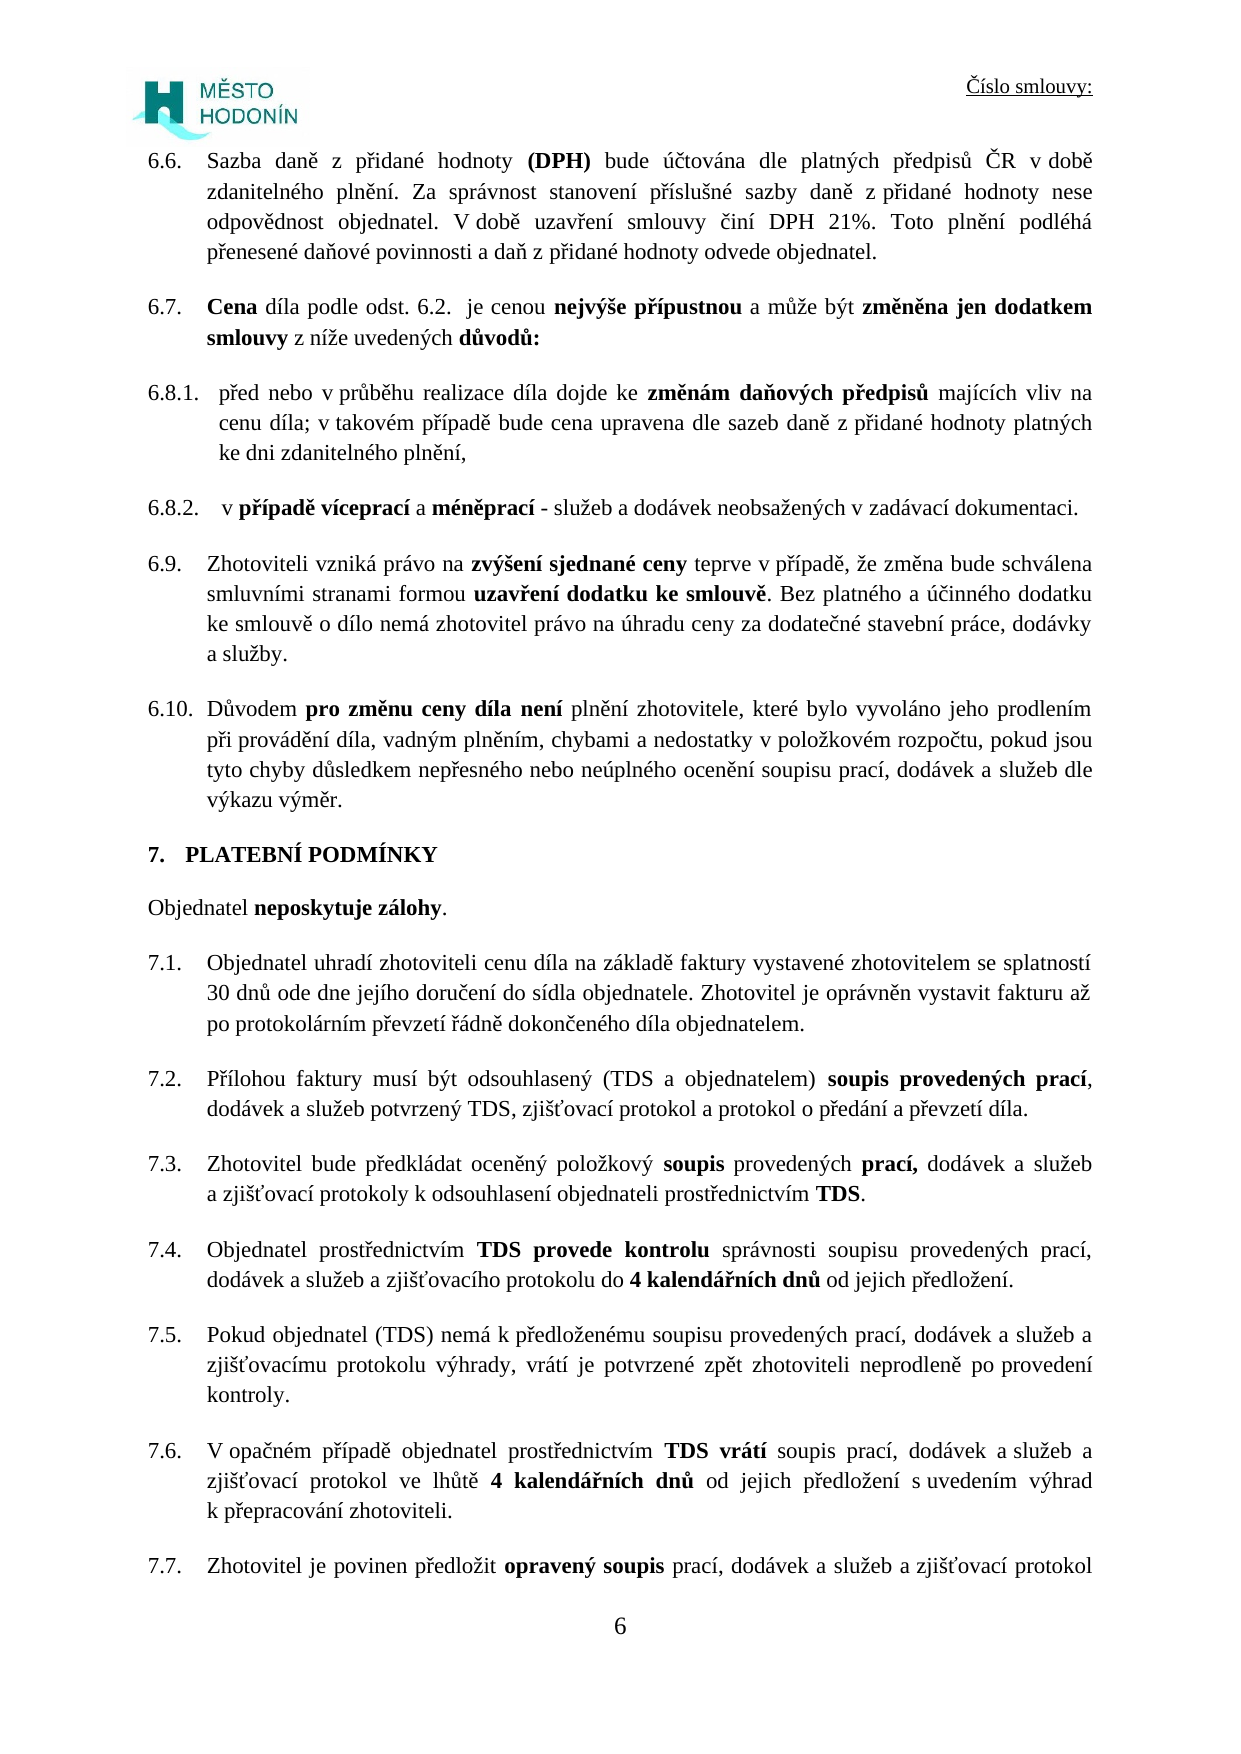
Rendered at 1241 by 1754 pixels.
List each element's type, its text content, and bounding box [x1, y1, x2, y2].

list PLATEBNÍ PODMÍNKY [148, 841, 1093, 868]
list Cena díla podle odst. 6.2. je cenou nejvýše přípustnou a může být změněna jen dodatkem smlouvy z níže uvedených důvodů: [148, 293, 1093, 350]
list Objednatel prostřednictvím TDS provede kontrolu správnosti soupisu provedených prací, dodávek a služeb a zjišťovacího protokolu do 4 kalendářních dnů od jejich předložení. [148, 1236, 1093, 1292]
list Objednatel uhradí zhotoviteli cenu díla na základě faktury vystavené zhotovitelem se splatností 30 dnů ode dne jejího doručení do sídla objednatele. Zhotovitel je oprávněn vystavit fakturu až po protokolárním převzetí řádně dokončeného díla objednatelem. [148, 949, 1093, 1036]
list V opačném případě objednatel prostřednictvím TDS vrátí soupis prací, dodávek a služeb a zjišťovací protokol ve lhůtě 4 kalendářních dnů od jejich předložení s uvedením výhrad k přepracování zhotoviteli. [148, 1437, 1093, 1523]
list Důvodem pro změnu ceny díla není plnění zhotovitele, které bylo vyvoláno jeho prodlením při provádění díla, vadným plněním, chybami a nedostatky v položkovém rozpočtu, pokud jsou tyto chyby důsledkem nepřesného nebo neúplného ocenění soupisu prací, dodávek a služeb dle výkazu výměr. [148, 696, 1093, 812]
list Přílohou faktury musí být odsouhlasený (TDS a objednatelem) soupis provedených prací, dodávek a služeb potvrzený TDS, zjišťovací protokol a protokol o předání a převzetí díla. [148, 1065, 1093, 1121]
text Objednatel neposkytuje zálohy. [148, 894, 1093, 920]
list Zhotoviteli vzniká právo na zvýšení sjednané ceny teprve v případě, že změna bude schválena smluvními stranami formou uzavření dodatku ke smlouvě. Bez platného a účinného dodatku ke smlouvě o dílo nemá zhotovitel právo na úhradu ceny za dodatečné stavební práce, dodávky a služby. [148, 550, 1093, 667]
list v případě víceprací a méněprací - služeb a dodávek neobsažených v zadávací dokumentaci. [148, 494, 1093, 521]
list Zhotovitel bude předkládat oceněný položkový soupis provedených prací, dodávek a služeb a zjišťovací protokoly k odsouhlasení objednateli prostřednictvím TDS. [148, 1150, 1093, 1207]
list před nebo v průběhu realizace díla dojde ke změnám daňových předpisů majících vliv na cenu díla; v takovém případě bude cena upravena dle sazeb daně z přidané hodnoty platných ke dni zdanitelného plnění, [148, 379, 1093, 466]
list Pokud objednatel (TDS) nemá k předloženému soupisu provedených prací, dodávek a služeb a zjišťovacímu protokolu výhrady, vrátí je potvrzené zpět zhotoviteli neprodleně po provedení kontroly. [148, 1321, 1093, 1408]
picture [125, 67, 310, 147]
list Sazba daně z přidané hodnoty (DPH) bude účtována dle platných předpisů ČR v době zdanitelného plnění. Za správnost stanovení příslušné sazby daně z přidané hodnoty nese odpovědnost objednatel. V době uzavření smlouvy činí DPH 21%. Toto plnění podléhá přenesené daňové povinnosti a daň z přidané hodnoty odvede objednatel. [148, 148, 1093, 264]
